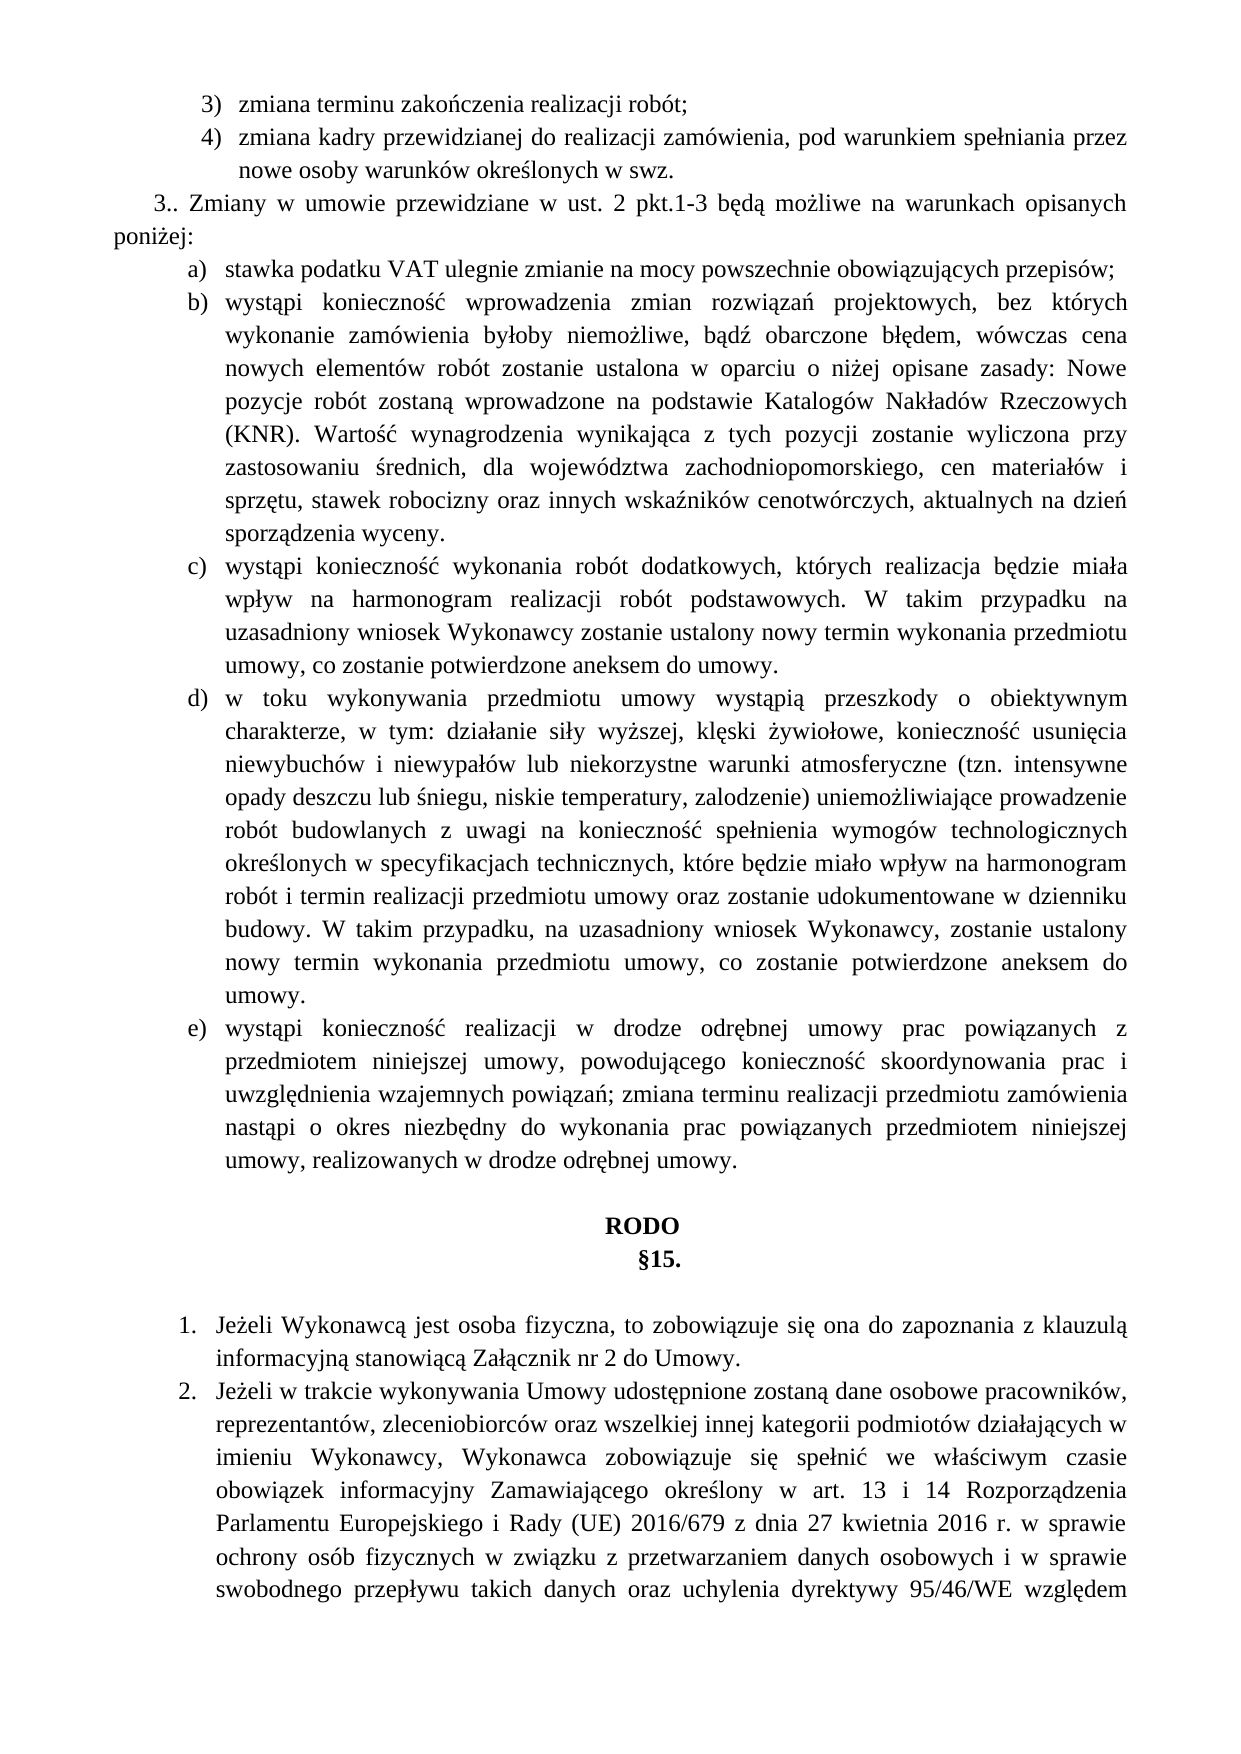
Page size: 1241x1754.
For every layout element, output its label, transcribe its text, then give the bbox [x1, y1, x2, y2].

list wystąpi konieczność wprowadzenia zmian rozwiązań projektowych, bez których wykonanie zamówienia byłoby niemożliwe, bądź obarczone błędem, wówczas cena nowych elementów robót zostanie ustalona w oparciu o niżej opisane zasady: Nowe pozycje robót zostaną wprowadzone na podstawie Katalogów Nakładów Rzeczowych (KNR). Wartość wynagrodzenia wynikająca z tych pozycji zostanie wyliczona przy zastosowaniu średnich, dla województwa zachodniopomorskiego, cen materiałów i sprzętu, stawek robocizny oraz innych wskaźników cenotwórczych, aktualnych na dzień sporządzenia wyceny. [187, 287, 1128, 547]
list w toku wykonywania przedmiotu umowy wystąpią przeszkody o obiektywnym charakterze, w tym: działanie siły wyższej, klęski żywiołowe, konieczność usunięcia niewybuchów i niewypałów lub niekorzystne warunki atmosferyczne (tzn. intensywne opady deszczu lub śniegu, niskie temperatury, zalodzenie) uniemożliwiające prowadzenie robót budowlanych z uwagi na konieczność spełnienia wymogów technologicznych określonych w specyfikacjach technicznych, które będzie miało wpływ na harmonogram robót i termin realizacji przedmiotu umowy oraz zostanie udokumentowane w dzienniku budowy. W takim przypadku, na uzasadniony wniosek Wykonawcy, zostanie ustalony nowy termin wykonania przedmiotu umowy, co zostanie potwierdzone aneksem do umowy. [187, 683, 1128, 1009]
list zmiana kadry przewidzianej do realizacji zamówienia, pod warunkiem spełniania przez nowe osoby warunków określonych w swz. [201, 122, 1128, 183]
text §15. [112, 1244, 1128, 1273]
list wystąpi konieczność realizacji w drodze odrębnej umowy prac powiązanych z przedmiotem niniejszej umowy, powodującego konieczność skoordynowania prac i uwzględnienia wzajemnych powiązań; zmiana terminu realizacji przedmiotu zamówienia nastąpi o okres niezbędny do wykonania prac powiązanych przedmiotem niniejszej umowy, realizowanych w drodze odrębnej umowy. [187, 1013, 1128, 1174]
list Jeżeli Wykonawcą jest osoba fizyczna, to zobowiązuje się ona do zapoznania z klauzulą informacyjną stanowiącą Załącznik nr 2 do Umowy. [178, 1310, 1128, 1372]
list wystąpi konieczność wykonania robót dodatkowych, których realizacja będzie miała wpływ na harmonogram realizacji robót podstawowych. W takim przypadku na uzasadniony wniosek Wykonawcy zostanie ustalony nowy termin wykonania przedmiotu umowy, co zostanie potwierdzone aneksem do umowy. [187, 551, 1128, 679]
text 3.. Zmiany w umowie przewidziane w ust. 2 pkt.1-3 będą możliwe na warunkach opisanych poniżej: [112, 188, 1128, 249]
list stawka podatku VAT ulegnie zmianie na mocy powszechnie obowiązujących przepisów; [187, 254, 1128, 282]
list zmiana terminu zakończenia realizacji robót; [201, 89, 1128, 117]
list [178, 1376, 1128, 1603]
text RODO [224, 1211, 1128, 1240]
